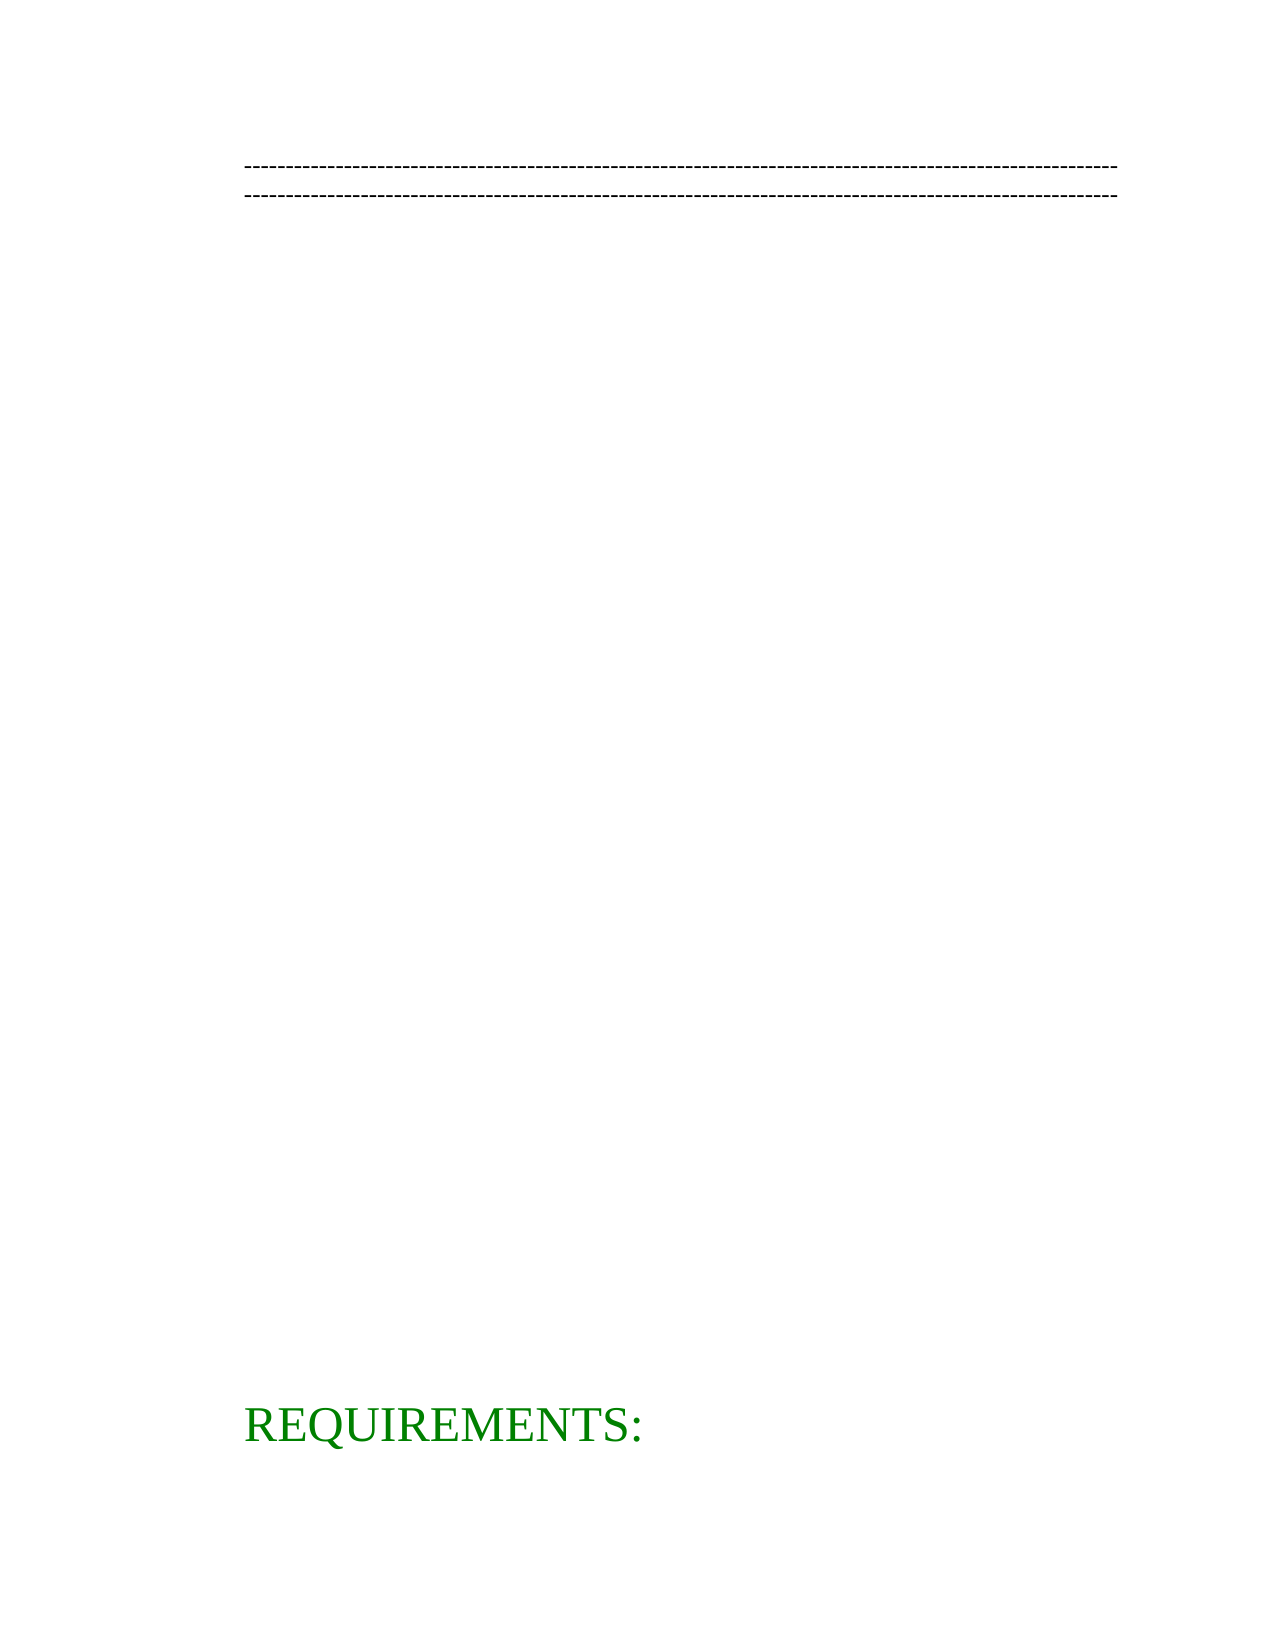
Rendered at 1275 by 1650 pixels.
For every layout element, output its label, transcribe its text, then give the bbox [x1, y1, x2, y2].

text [244, 150, 1125, 207]
text REQUIREMENTS: [244, 1395, 1125, 1452]
